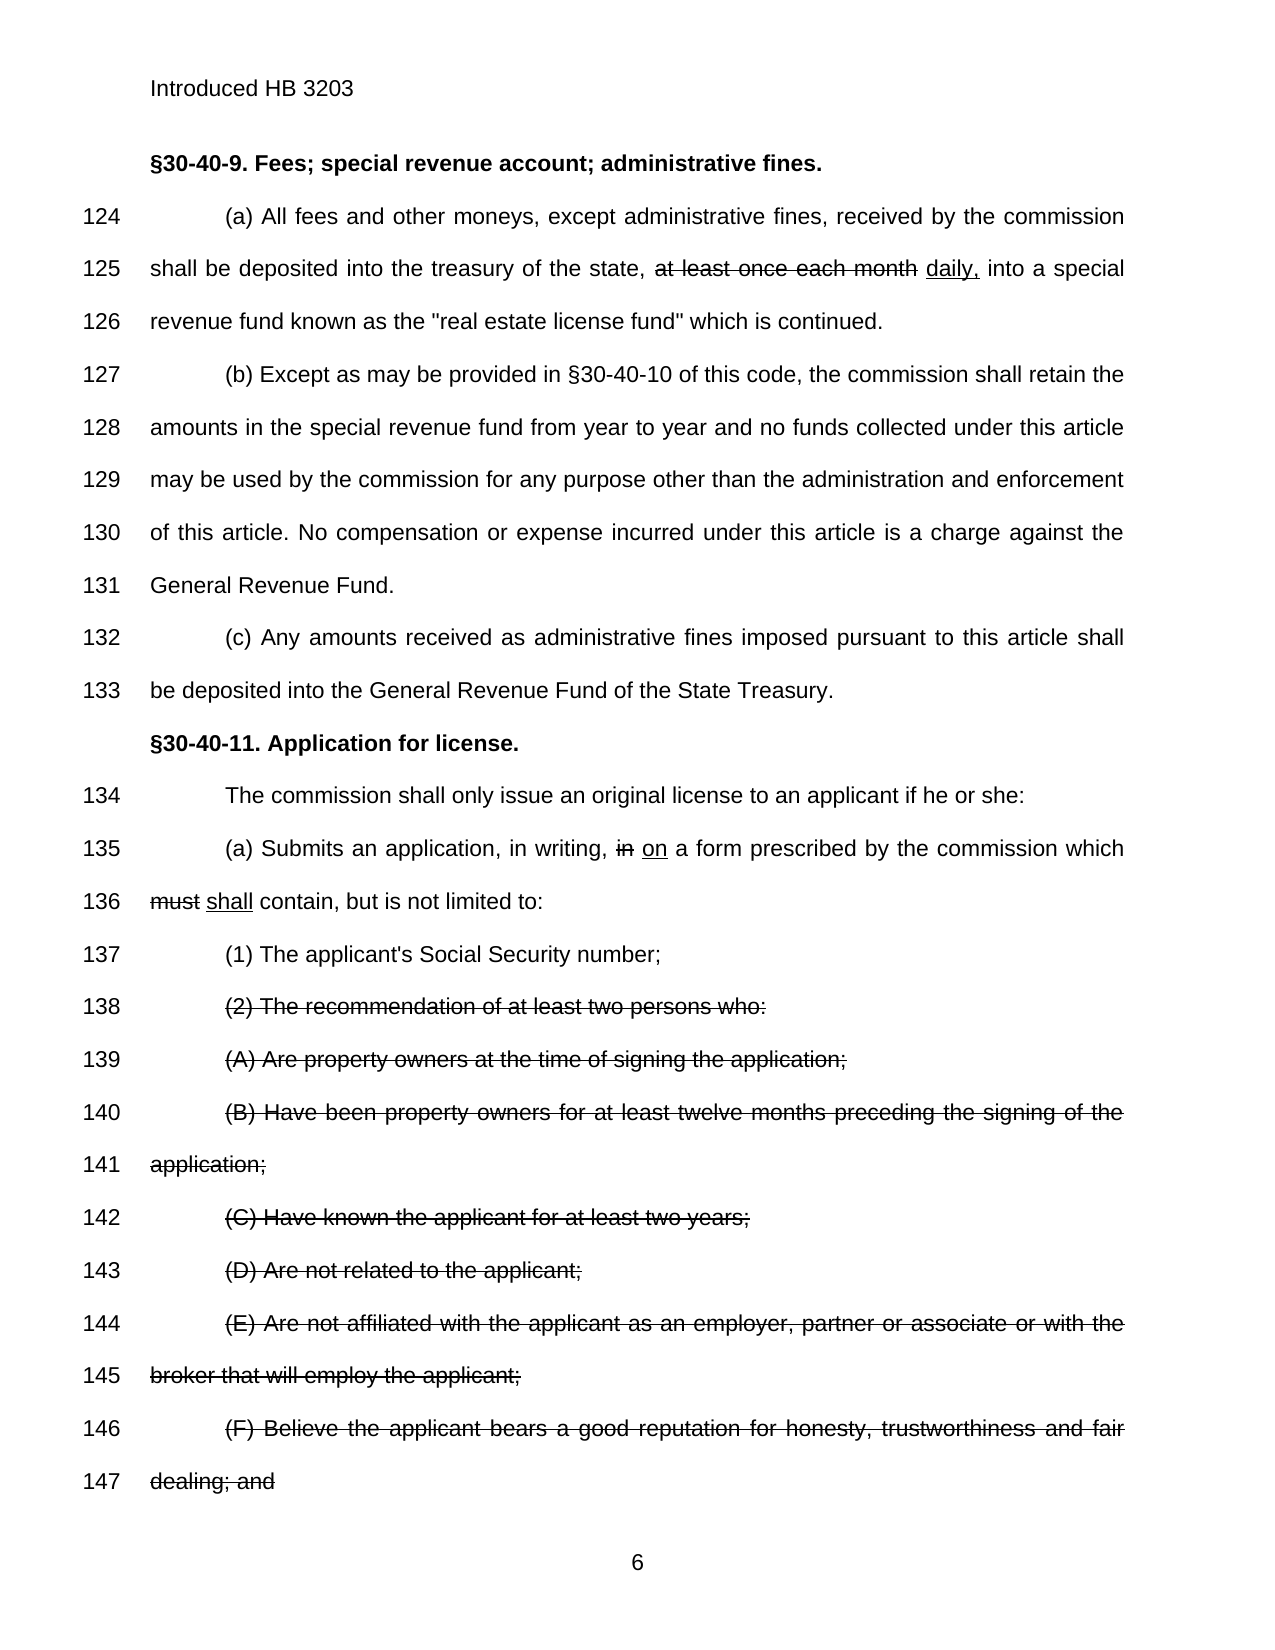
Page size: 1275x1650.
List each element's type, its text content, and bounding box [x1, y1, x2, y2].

text (b) Except as may be provided in §30-40-10 of this code, the commission shall retain the amounts in the special revenue fund from year to year and no funds collected under this article may be used by the commission for any purpose other than the administration and enforcement of this article. No compensation or expense incurred under this article is a charge against the General Revenue Fund. [150, 361, 1125, 598]
text (D) Are not related to the applicant; [150, 1257, 1125, 1283]
text (C) Have known the applicant for at least two years; [150, 1204, 1125, 1231]
text (E) Are not affiliated with the applicant as an employer, partner or associate or with the broker that will employ the applicant; [150, 1309, 1125, 1389]
text (c) Any amounts received as administrative fines imposed pursuant to this article shall be deposited into the General Revenue Fund of the State Treasury. [150, 624, 1125, 703]
text (F) Believe the applicant bears a good reputation for honesty, trustworthiness and fair dealing; and [150, 1415, 1125, 1494]
subtitle §30-40-11. Application for license. [150, 730, 1125, 756]
text (A) Are property owners at the time of signing the application; [150, 1046, 1125, 1072]
text (1) The applicant's Social Security number; [150, 941, 1125, 967]
text The commission shall only issue an original license to an applicant if he or she: [150, 782, 1125, 809]
subtitle §30-40-9. Fees; special revenue account; administrative fines. [150, 150, 1125, 176]
text (B) Have been property owners for at least twelve months preceding the signing of the application; [150, 1099, 1125, 1178]
text (a) All fees and other moneys, except administrative fines, received by the commission shall be deposited into the treasury of the state, at least once each month daily, into a special revenue fund known as the "real estate license fund" which is continued. [150, 203, 1125, 334]
text (2) The recommendation of at least two persons who: [150, 993, 1125, 1020]
text (a) Submits an application, in writing, in on a form prescribed by the commission which must shall contain, but is not limited to: [150, 835, 1125, 914]
